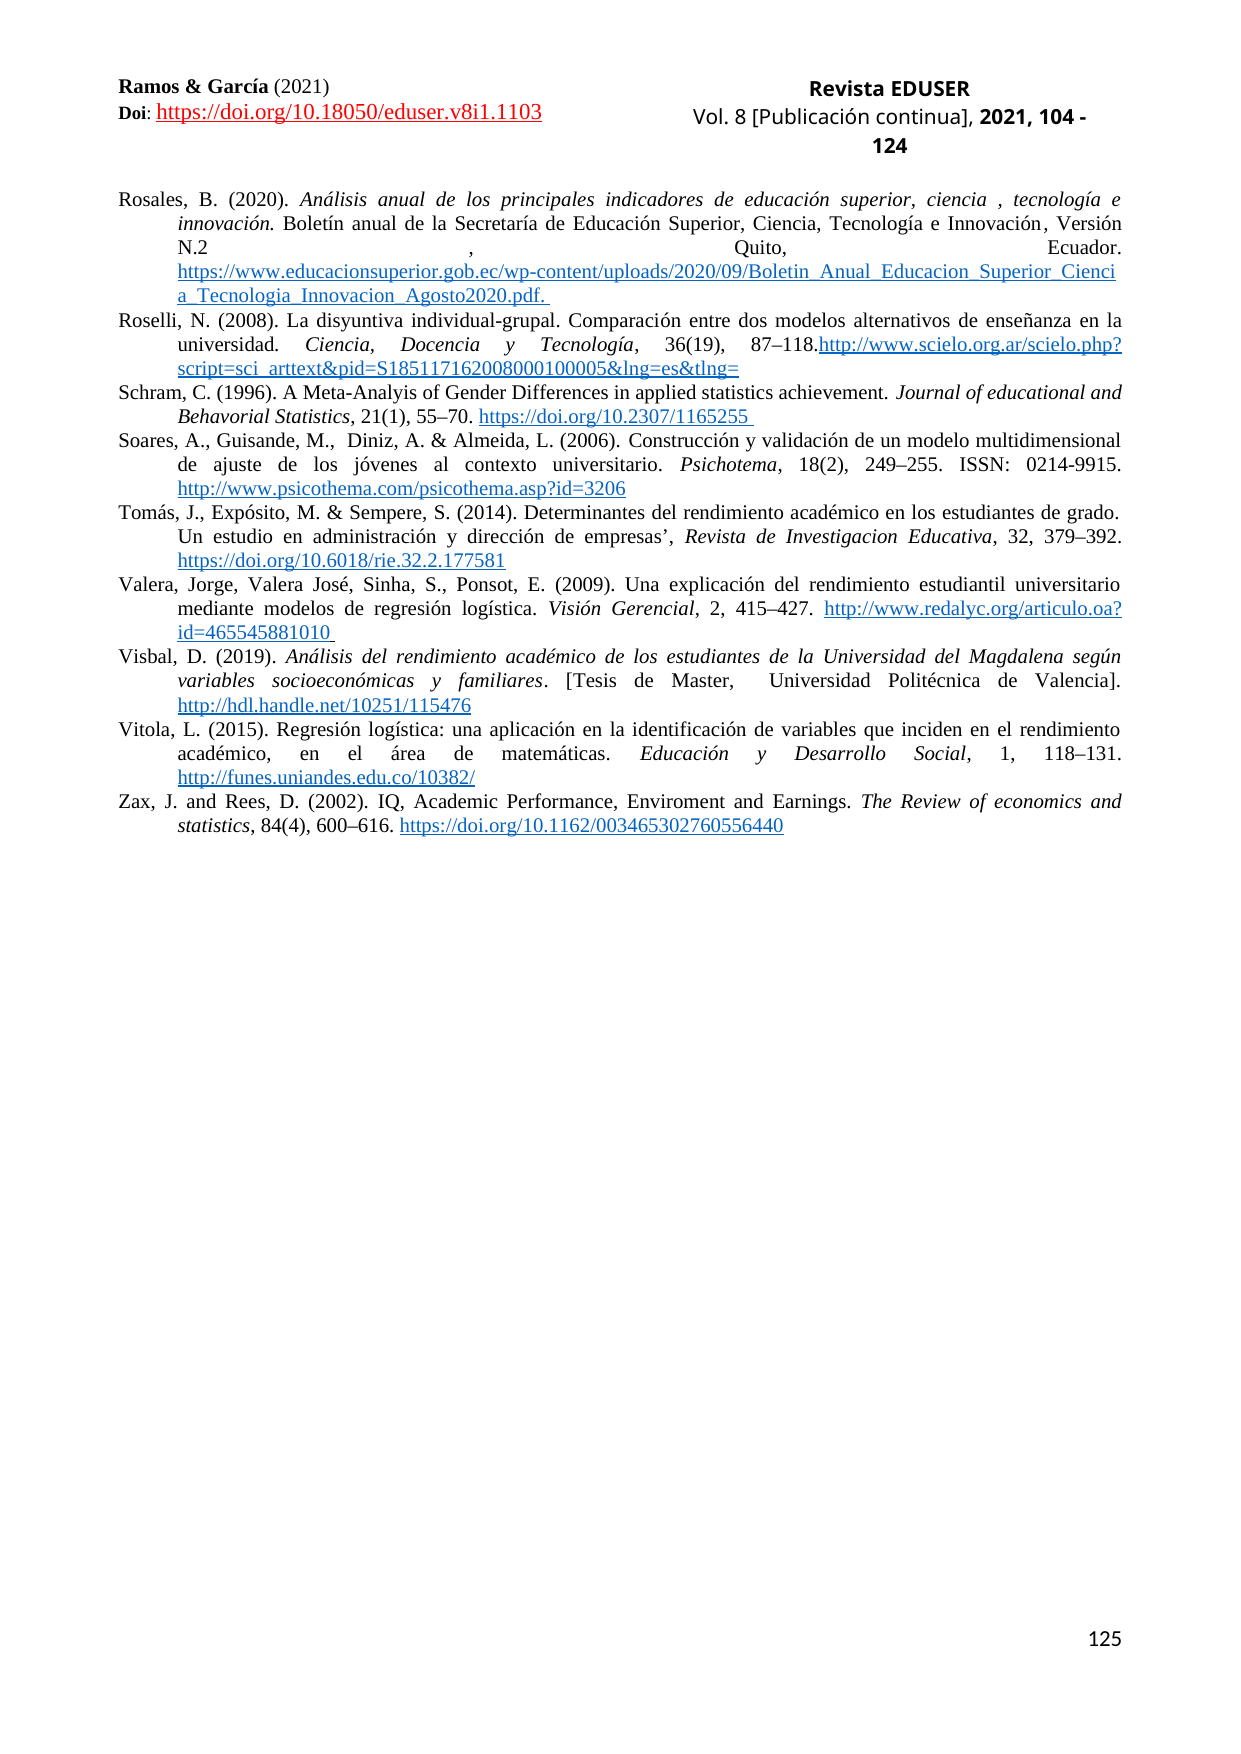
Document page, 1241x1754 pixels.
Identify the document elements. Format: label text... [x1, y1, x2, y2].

text Rosales, B. (2020). Análisis anual de los principales indicadores de educación superior, ciencia , tecnología e innovación. Boletín anual de la Secretaría de Educación Superior, Ciencia, Tecnología e Innovación, Versión N.2 , Quito, Ecuador. https://www.educacionsuperior.gob.ec/wp-content/uploads/2020/09/Boletin_Anual_Educacion_Superior_Ciencia_Tecnologia_Innovacion_Agosto2020.pdf. [118, 187, 1122, 307]
text Visbal, D. (2019). Análisis del rendimiento académico de los estudiantes de la Universidad del Magdalena según variables socioeconómicas y familiares. [Tesis de Master, Universidad Politécnica de Valencia]. http://hdl.handle.net/10251/115476 [118, 644, 1122, 717]
text Vitola, L. (2015). Regresión logística: una aplicación en la identificación de variables que inciden en el rendimiento académico, en el área de matemáticas. Educación y Desarrollo Social, 1, 118–131. http://funes.uniandes.edu.co/10382/ [118, 717, 1122, 789]
text Tomás, J., Expósito, M. & Sempere, S. (2014). Determinantes del rendimiento académico en los estudiantes de grado. Un estudio en administración y dirección de empresas’, Revista de Investigacion Educativa, 32, 379–392. https://doi.org/10.6018/rie.32.2.177581 [118, 500, 1122, 572]
text Zax, J. and Rees, D. (2002). IQ, Academic Performance, Enviroment and Earnings. The Review of economics and statistics, 84(4), 600–616. https://doi.org/10.1162/003465302760556440 [118, 789, 1122, 837]
text Roselli, N. (2008). La disyuntiva individual-grupal. Comparación entre dos modelos alternativos de enseñanza en la universidad. Ciencia, Docencia y Tecnología, 36(19), 87–118.http://www.scielo.org.ar/scielo.php?script=sci_arttext&pid=S185117162008000100005&lng=es&tlng= [118, 307, 1122, 380]
text Valera, Jorge, Valera José, Sinha, S., Ponsot, E. (2009). Una explicación del rendimiento estudiantil universitario mediante modelos de regresión logística. Visión Gerencial, 2, 415–427. http://www.redalyc.org/articulo.oa?id=465545881010 [118, 572, 1122, 644]
text Soares, A., Guisande, M., Diniz, A. & Almeida, L. (2006). Construcción y validación de un modelo multidimensional de ajuste de los jóvenes al contexto universitario. Psichotema, 18(2), 249–255. ISSN: 0214-9915. http://www.psicothema.com/psicothema.asp?id=3206 [118, 428, 1122, 500]
text Schram, C. (1996). A Meta-Analyis of Gender Differences in applied statistics achievement. Journal of educational and Behavorial Statistics, 21(1), 55–70. https://doi.org/10.2307/1165255 [118, 380, 1122, 428]
